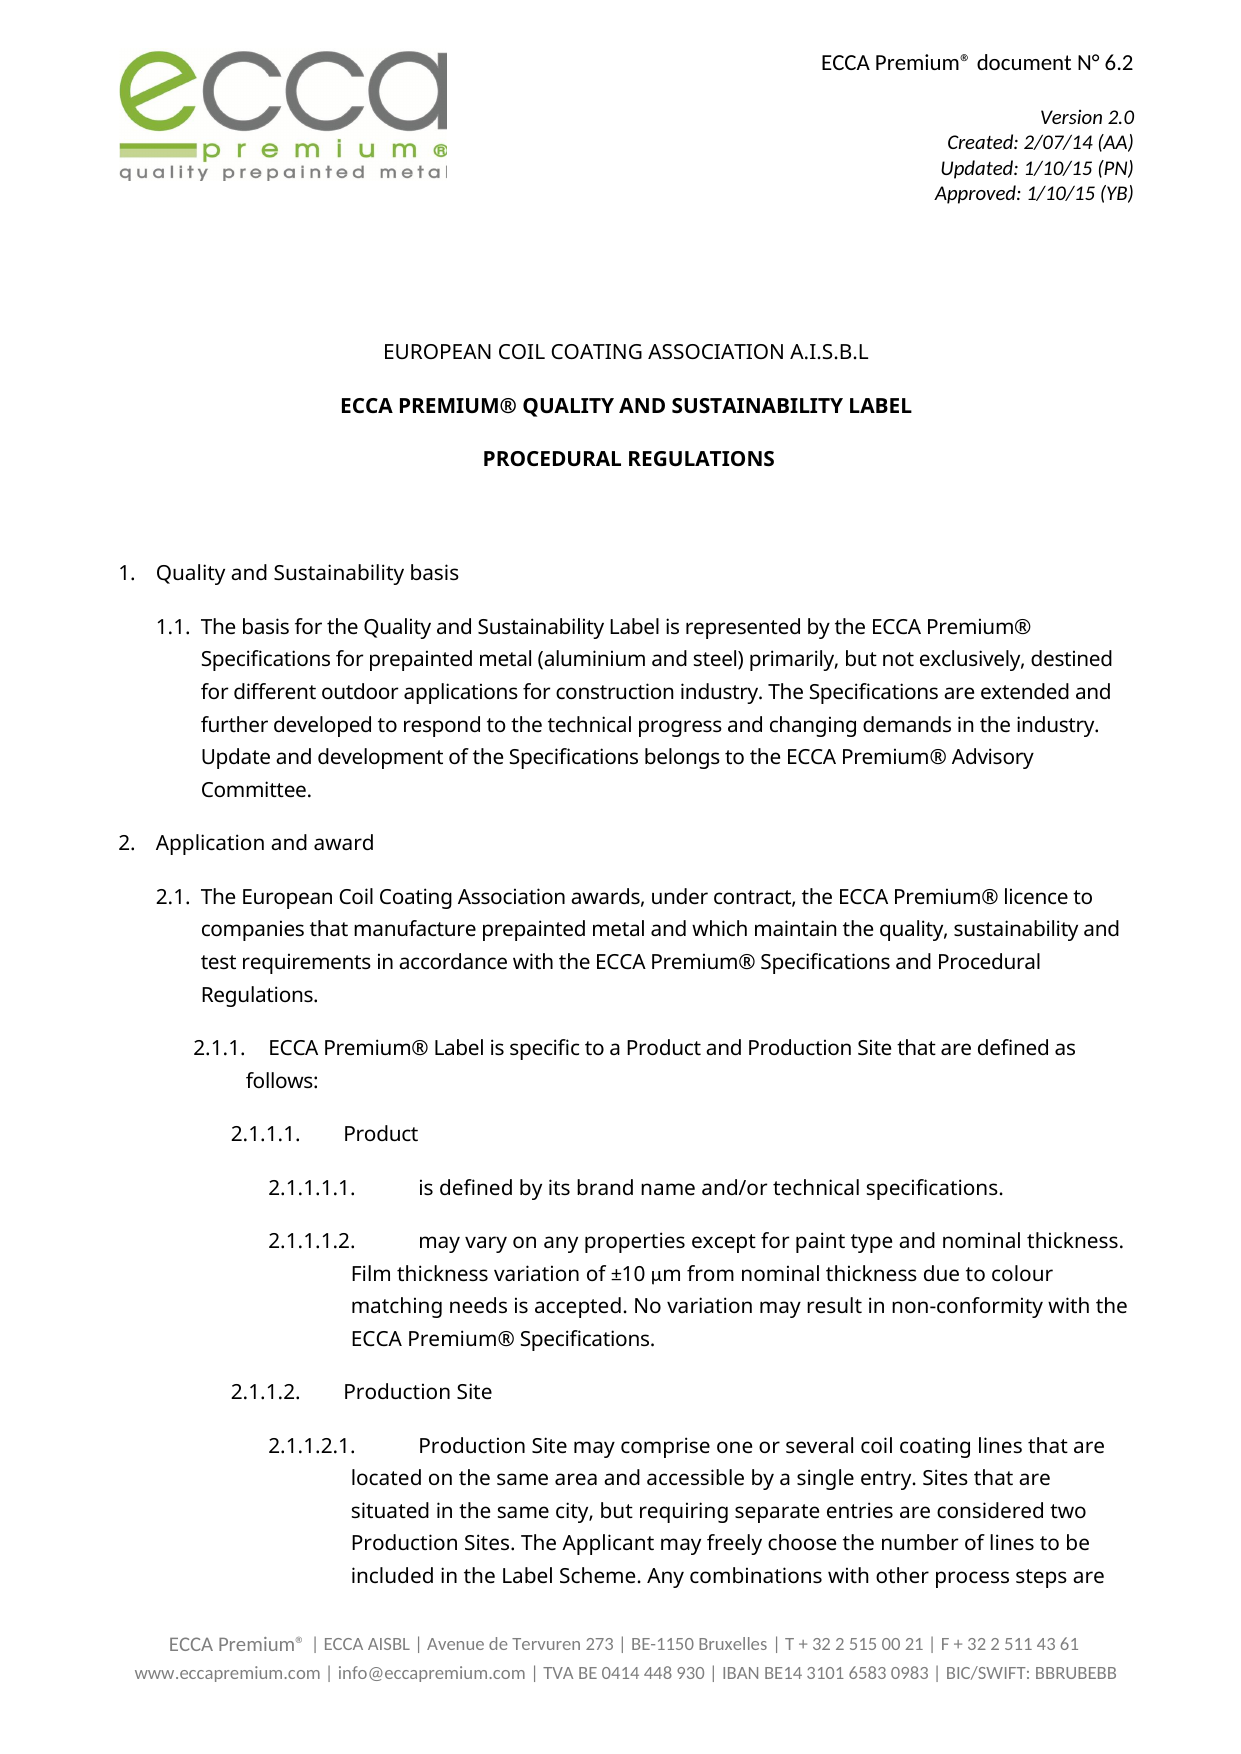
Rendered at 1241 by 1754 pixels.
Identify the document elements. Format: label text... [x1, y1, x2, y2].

list Product [231, 1119, 1134, 1148]
text ECCA PREMIUM® QUALITY AND SUSTAINABILITY LABEL [118, 391, 1134, 419]
list Application and award [118, 828, 1134, 857]
list ECCA Premium® Label is specific to a Product and Production Site that are defined as follows: [193, 1033, 1134, 1094]
list Production Site [231, 1377, 1134, 1406]
list The European Coil Coating Association awards, under contract, the ECCA Premium® licence to companies that manufacture prepainted metal and which maintain the quality, sustainability and test requirements in accordance with the ECCA Premium® Specifications and Procedural Regulations. [156, 882, 1134, 1008]
list may vary on any properties except for paint type and nominal thickness. Film thickness variation of ±10 μm from nominal thickness due to colour matching needs is accepted. No variation may result in non-conformity with the ECCA Premium® Specifications. [268, 1226, 1134, 1352]
list is defined by its brand name and/or technical specifications. [268, 1173, 1134, 1201]
list The basis for the Quality and Sustainability Label is represented by the ECCA Premium® Specifications for prepainted metal (aluminium and steel) primarily, but not exclusively, destined for different outdoor applications for construction industry. The Specifications are extended and further developed to respond to the technical progress and changing demands in the industry. Update and development of the Specifications belongs to the ECCA Premium® Advisory Committee. [156, 612, 1134, 803]
text PROCEDURAL REGULATIONS [118, 444, 1134, 473]
list Quality and Sustainability basis [118, 558, 1134, 587]
text EUROPEAN COIL COATING ASSOCIATION A.I.S.B.L [118, 337, 1134, 366]
picture [118, 48, 447, 180]
